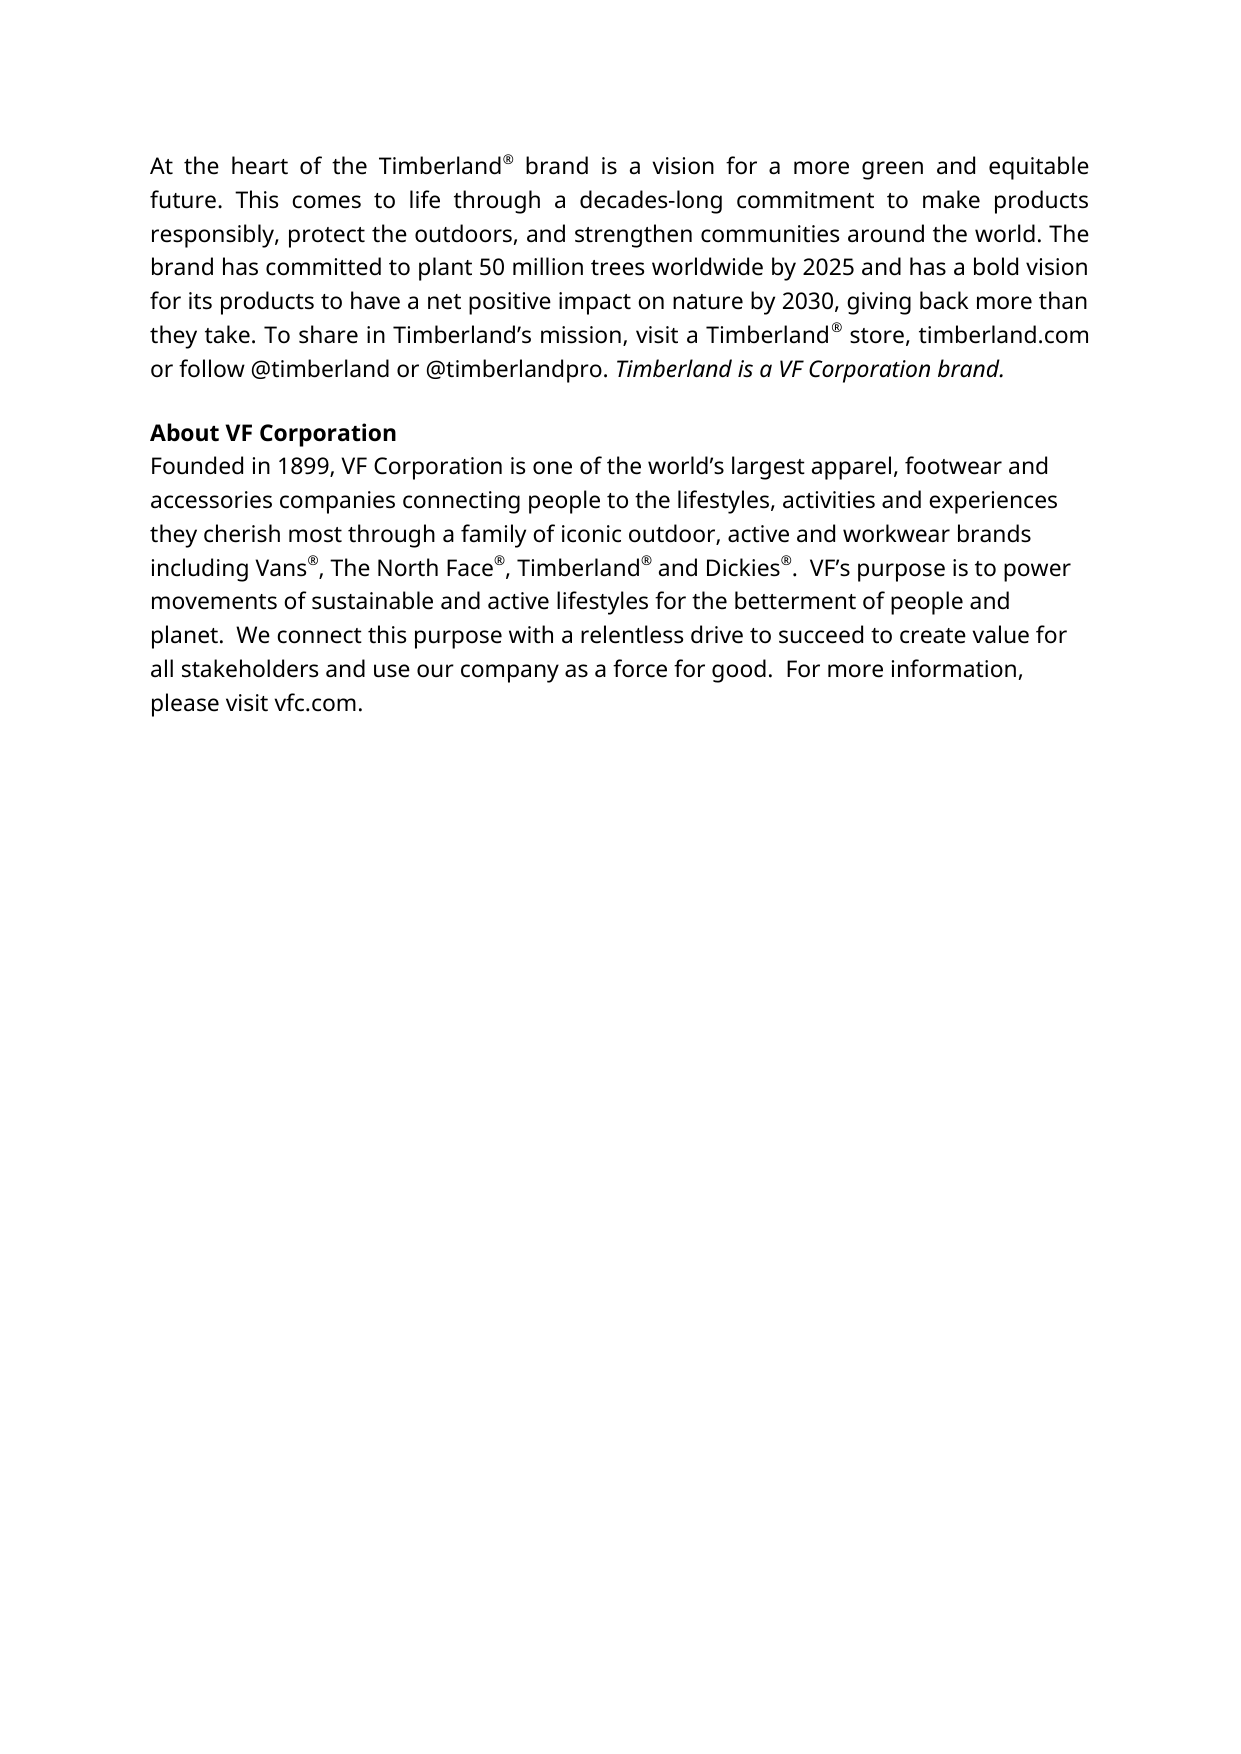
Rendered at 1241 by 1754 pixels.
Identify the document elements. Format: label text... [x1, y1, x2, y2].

text About VF Corporation [150, 416, 1090, 448]
text At the heart of the Timberland® brand is a vision for a more green and equitable future. This comes to life through a decades-long commitment to make products responsibly, protect the outdoors, and strengthen communities around the world. The brand has committed to plant 50 million trees worldwide by 2025 and has a bold vision for its products to have a net positive impact on nature by 2030, giving back more than they take. To share in Timberland’s mission, visit a Timberland® store, timberland.com or follow @timberland or @timberlandpro. Timberland is a VF Corporation brand. [150, 150, 1090, 384]
text Founded in 1899, VF Corporation is one of the world’s largest apparel, footwear and accessories companies connecting people to the lifestyles, activities and experiences they cherish most through a family of iconic outdoor, active and workwear brands including Vans®, The North Face®, Timberland® and Dickies®. VF’s purpose is to power movements of sustainable and active lifestyles for the betterment of people and planet. We connect this purpose with a relentless drive to succeed to create value for all stakeholders and use our company as a force for good. For more information, please visit vfc.com. [150, 450, 1090, 718]
